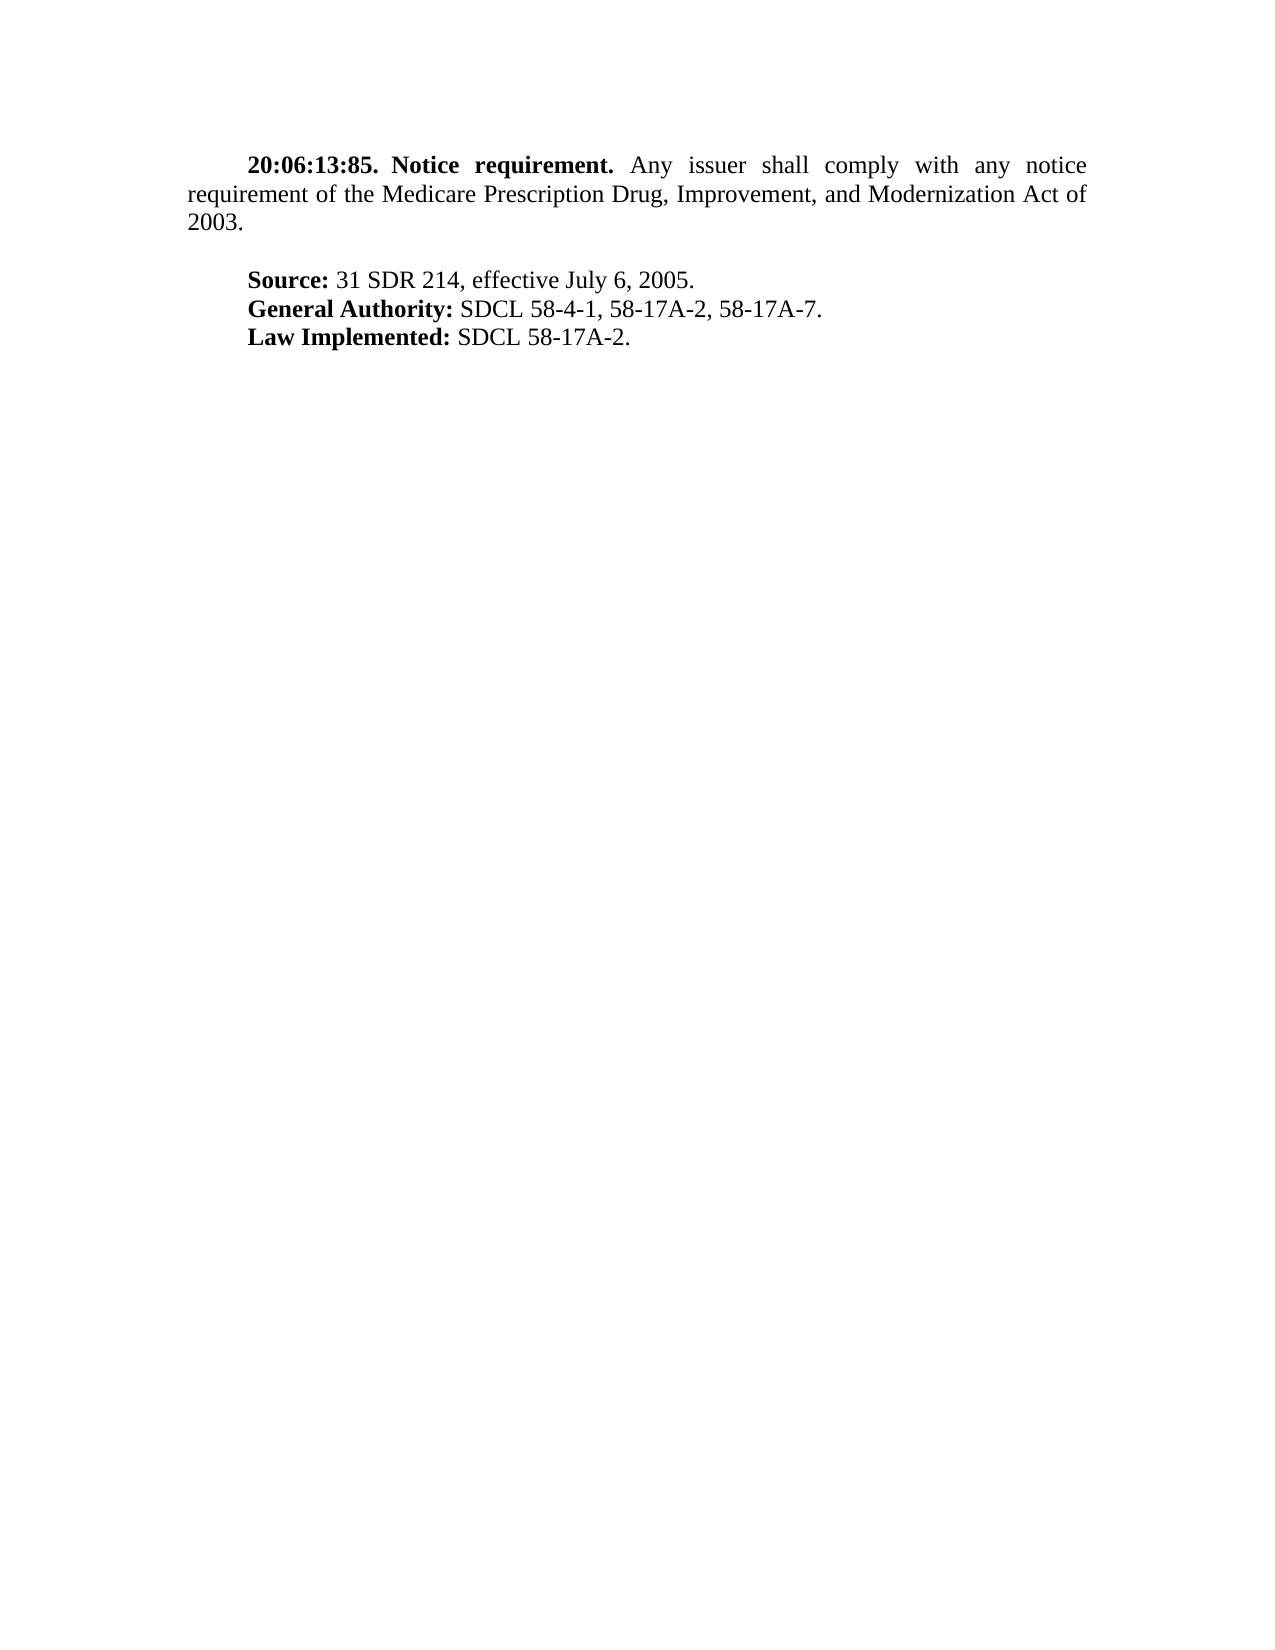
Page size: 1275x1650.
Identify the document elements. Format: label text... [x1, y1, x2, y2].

text :85. Notice requirement. Any issuer shall comply with any notice requirement of the Medicare Prescription Drug, Improvement, and Modernization Act of 2003. [187, 150, 1087, 236]
text Source: 31 SDR 214, effective . [187, 265, 1087, 294]
text Law Implemented: SDCL 58-17A-2. [187, 322, 1087, 351]
text General Authority: SDCL 58-4-1, 58-17A-2, 58-17A-7. [187, 294, 1087, 322]
